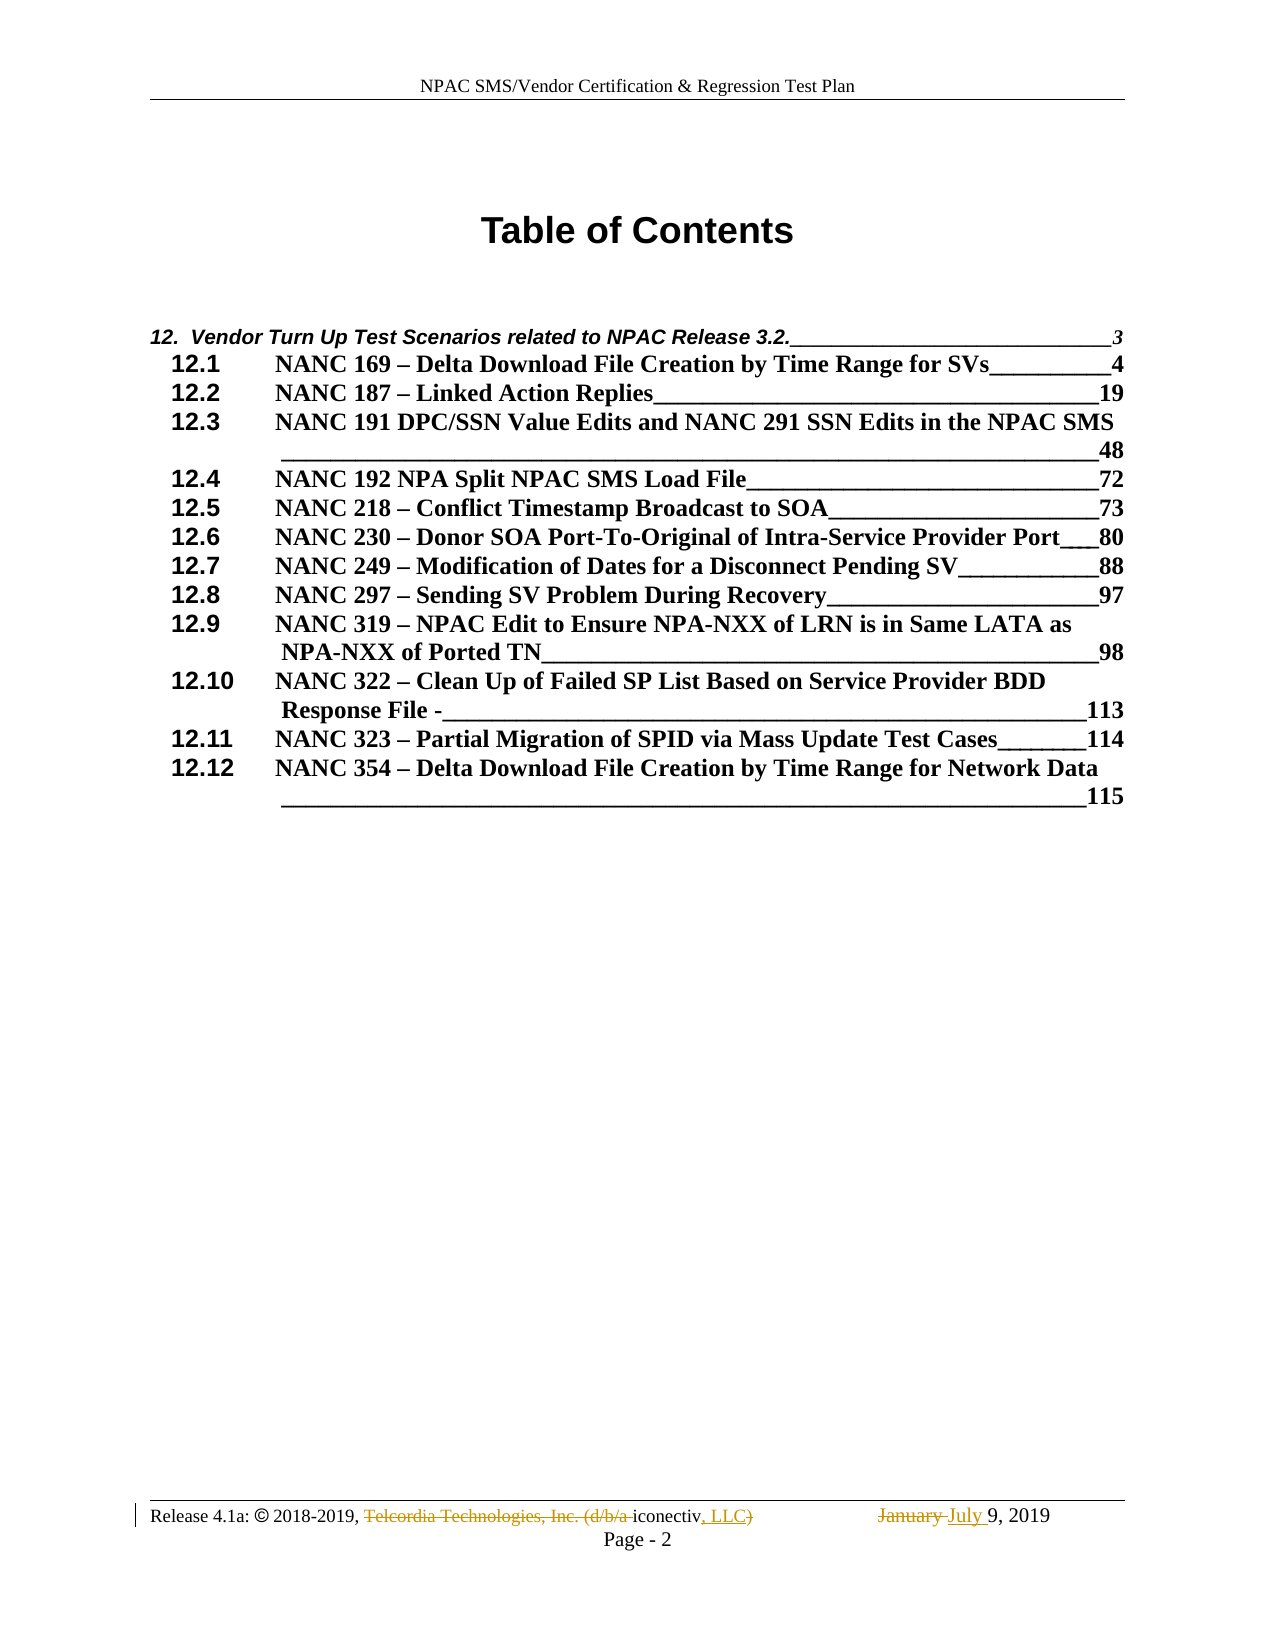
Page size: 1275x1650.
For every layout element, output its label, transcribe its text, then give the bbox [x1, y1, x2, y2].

text 12.6 NANC 230 – Donor SOA Port-To-Original of Intra-Service Provider Port 80 [171, 522, 1125, 551]
text 12.10 NANC 322 – Clean Up of Failed SP List Based on Service Provider BDD Response File - 113 [171, 666, 1125, 724]
text 12.4 NANC 192 NPA Split NPAC SMS Load File 72 [171, 464, 1125, 493]
text 12.9 NANC 319 – NPAC Edit to Ensure NPA-NXX of LRN is in Same LATA as NPA-NXX of Ported TN 98 [171, 608, 1125, 666]
text 12.11 NANC 323 – Partial Migration of SPID via Mass Update Test Cases 114 [171, 724, 1125, 753]
text 12.8 NANC 297 – Sending SV Problem During Recovery 97 [171, 580, 1125, 608]
subtitle Table of Contents [150, 208, 1125, 252]
text 12.2 NANC 187 – Linked Action Replies 19 [171, 378, 1125, 407]
text 12.12 NANC 354 – Delta Download File Creation by Time Range for Network Data 115 [171, 753, 1125, 810]
text 12.1 NANC 169 – Delta Download File Creation by Time Range for SVs 4 [171, 349, 1125, 378]
text 12. Vendor Turn Up Test Scenarios related to NPAC Release 3.2. 3 [150, 325, 1125, 349]
text 12.7 NANC 249 – Modification of Dates for a Disconnect Pending SV 88 [171, 551, 1125, 580]
text 12.5 NANC 218 – Conflict Timestamp Broadcast to SOA 73 [171, 493, 1125, 522]
text 12.3 NANC 191 DPC/SSN Value Edits and NANC 291 SSN Edits in the NPAC SMS 48 [171, 407, 1125, 464]
